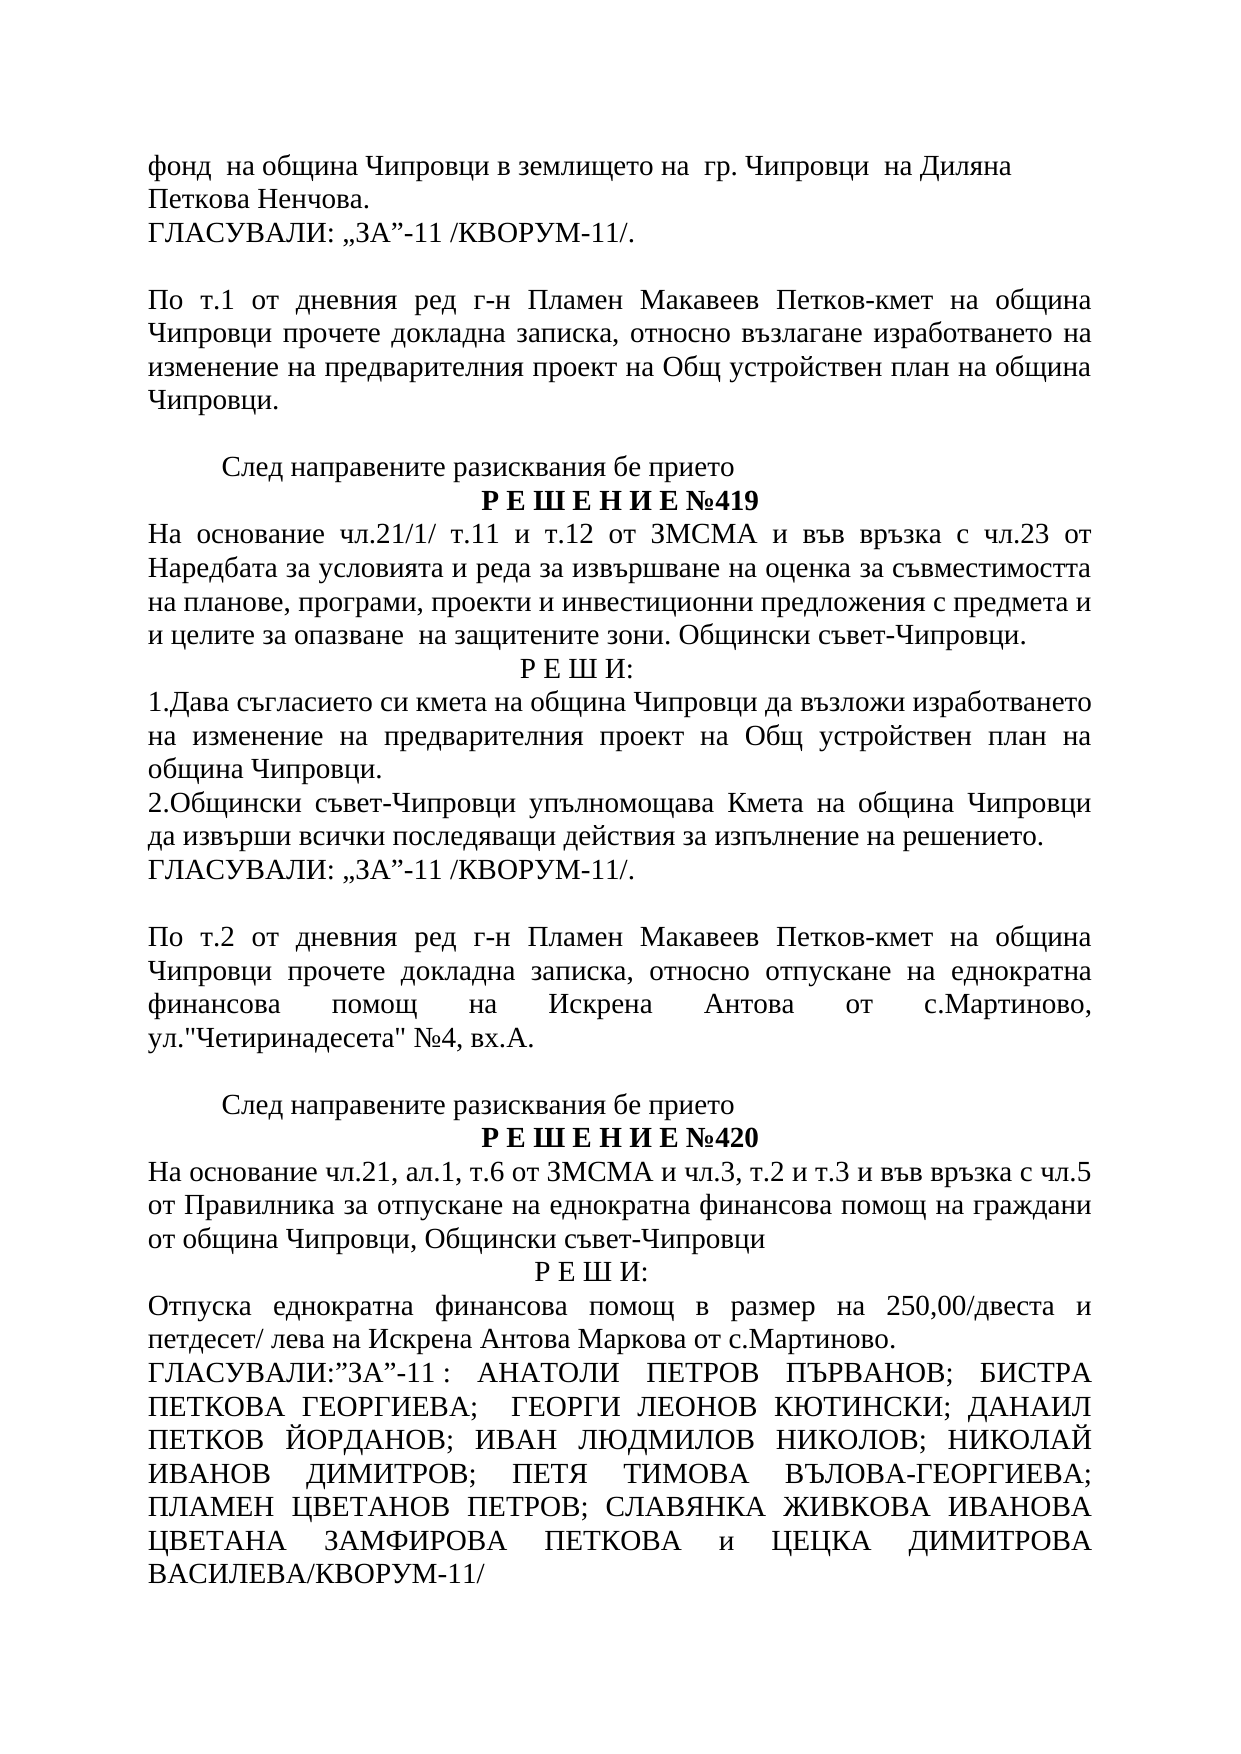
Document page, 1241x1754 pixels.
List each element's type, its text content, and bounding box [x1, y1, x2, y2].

text ГЛАСУВАЛИ: „ЗА”-11 /КВОРУМ-11/. [148, 852, 1093, 886]
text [148, 148, 1093, 215]
text По т.2 от дневния ред г-н Пламен Макавеев Петков-кмет на община Чипровци прочете докладна записка, относно отпускане на еднократна финансова помощ на Искрена Антова от с.Мартиново, ул."Четиринадесета" №4, вх.А. [148, 919, 1093, 1053]
text На основание чл.21/1/ т.11 и т.12 от ЗМСМА и във връзка с чл.23 от Наредбата за условията и реда за извършване на оценка за съвместимостта на планове, програми, проекти и инвестиционни предложения с предмета и и целите за опазване на защитените зони. Общински съвет-Чипровци. [148, 517, 1093, 651]
text След направените разисквания бе прието [148, 1087, 1093, 1120]
text 2.Общински съвет-Чипровци упълномощава Кмета на община Чипровци да извърши всички последяващи действия за изпълнение на решението. [148, 785, 1093, 852]
text Р Е Ш Е Н И Е №419 [148, 483, 1093, 517]
text ГЛАСУВАЛИ: „ЗА”-11 /КВОРУМ-11/. [148, 215, 1093, 248]
text На основание чл.21, ал.1, т.6 от ЗМСМА и чл.3, т.2 и т.3 и във връзка с чл.5 от Правилника за отпускане на еднократна финансова помощ на граждани от община Чипровци, Общински съвет-Чипровци [148, 1154, 1093, 1254]
text ГЛАСУВАЛИ:”ЗА”-11 : АНАТОЛИ ПЕТРОВ ПЪРВАНОВ; БИСТРА ПЕТКОВА ГЕОРГИЕВА; ГЕОРГИ ЛЕОНОВ КЮТИНСКИ; ДАНАИЛ ПЕТКОВ ЙОРДАНОВ; ИВАН ЛЮДМИЛОВ НИКОЛОВ; НИКОЛАЙ ИВАНОВ ДИМИТРОВ; ПЕТЯ ТИМОВА ВЪЛОВА-ГЕОРГИЕВА; ПЛАМЕН ЦВЕТАНОВ ПЕТРОВ; СЛАВЯНКА ЖИВКОВА ИВАНОВА ЦВЕТАНА ЗАМФИРОВА ПЕТКОВА и ЦЕЦКА ДИМИТРОВА ВАСИЛЕВА/КВОРУМ-11/ [148, 1355, 1093, 1590]
text 1.Дава съгласието си кмета на община Чипровци да възложи изработването на изменение на предварителния проект на Общ устройствен план на община Чипровци. [148, 684, 1093, 785]
text След направените разисквания бе прието [148, 449, 1093, 483]
text Отпуска еднократна финансова помощ в размер на 250,00/двеста и петдесет/ лева на Искрена Антова Маркова от с.Мартиново. [148, 1288, 1093, 1355]
text Р Е Ш И: [148, 651, 1093, 684]
text Р Е Ш И: [148, 1254, 1093, 1288]
text По т.1 от дневния ред г-н Пламен Макавеев Петков-кмет на община Чипровци прочете докладна записка, относно възлагане изработването на изменение на предварителния проект на Общ устройствен план на община Чипровци. [148, 282, 1093, 416]
text Р Е Ш Е Н И Е №420 [148, 1120, 1093, 1154]
